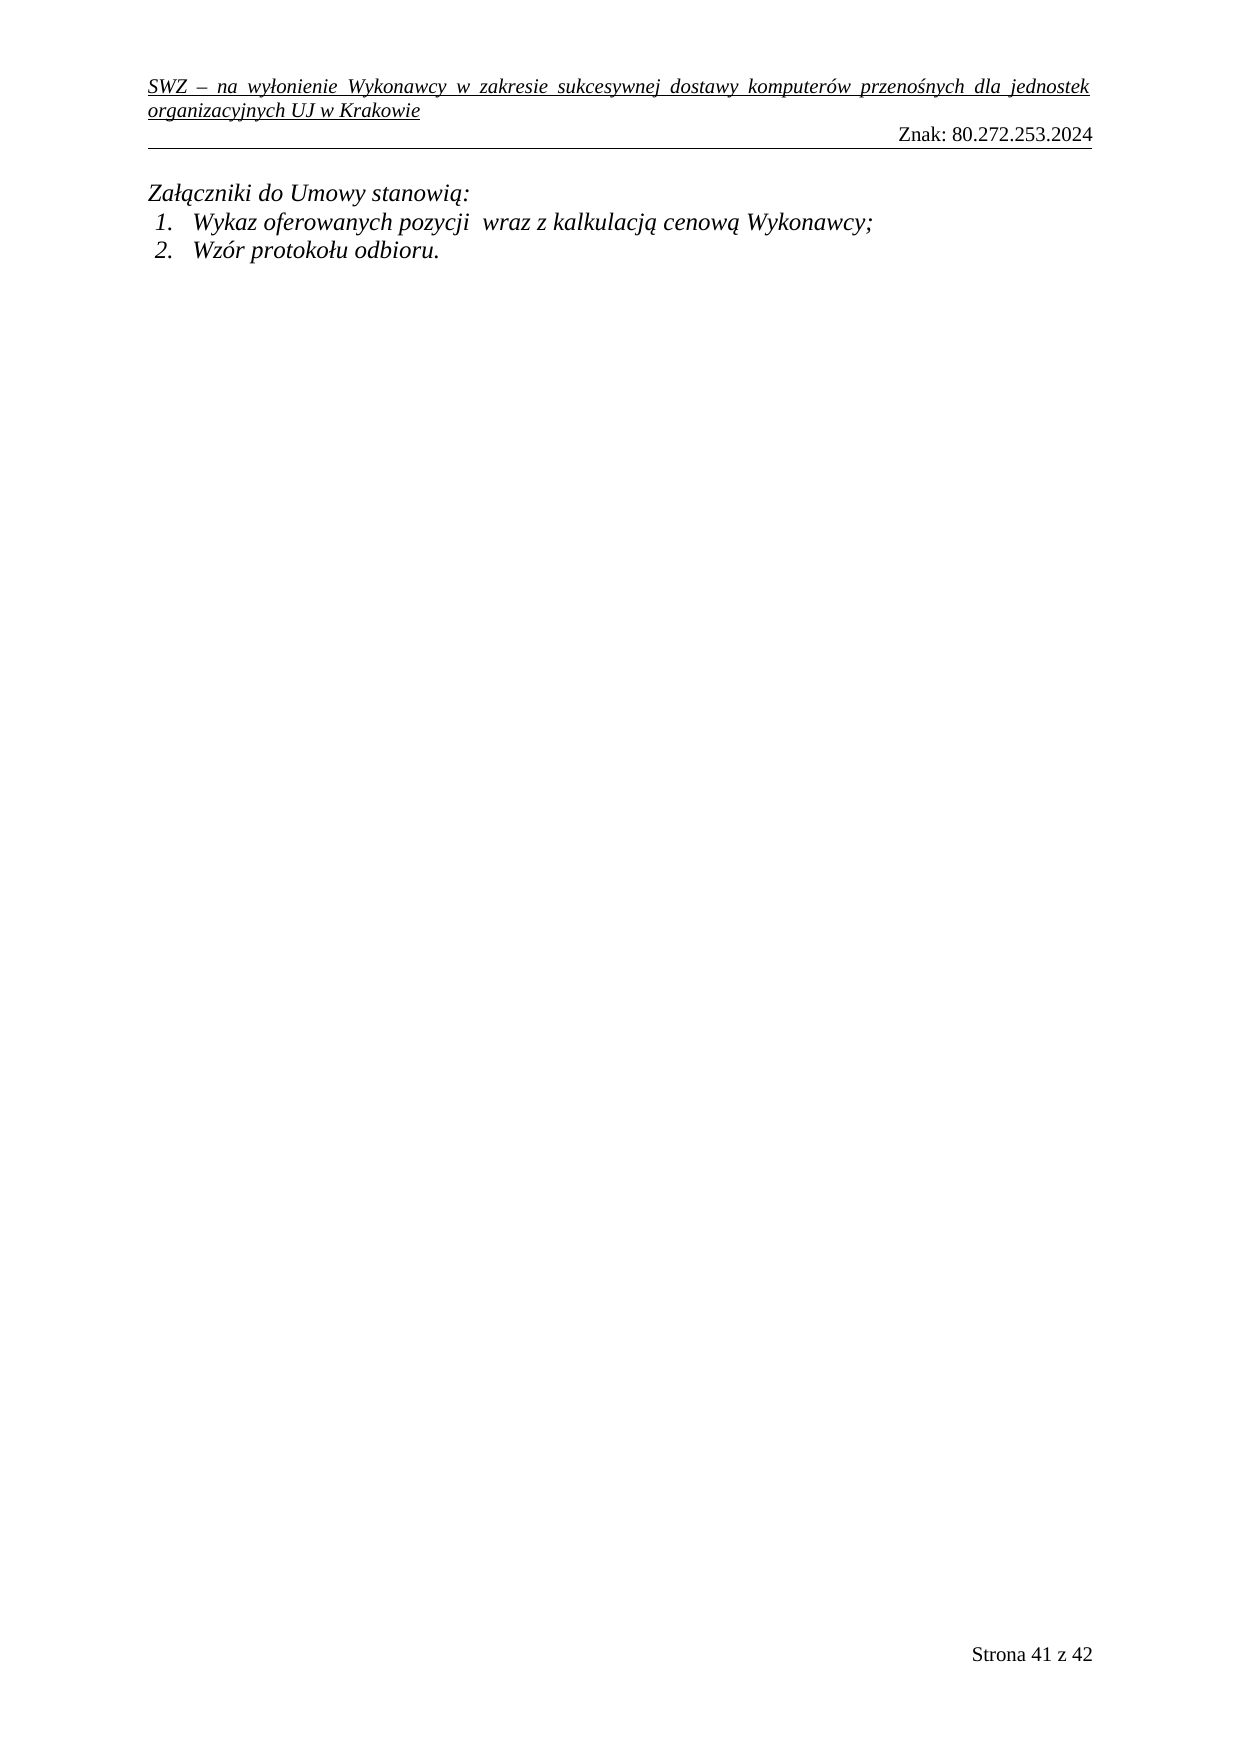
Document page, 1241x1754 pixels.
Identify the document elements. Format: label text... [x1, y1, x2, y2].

list Wykaz oferowanych pozycji wraz z kalkulacją cenową Wykonawcy; [154, 207, 1092, 235]
text Załączniki do Umowy stanowią: [148, 178, 1092, 207]
list Wzór protokołu odbioru. [154, 235, 1092, 264]
